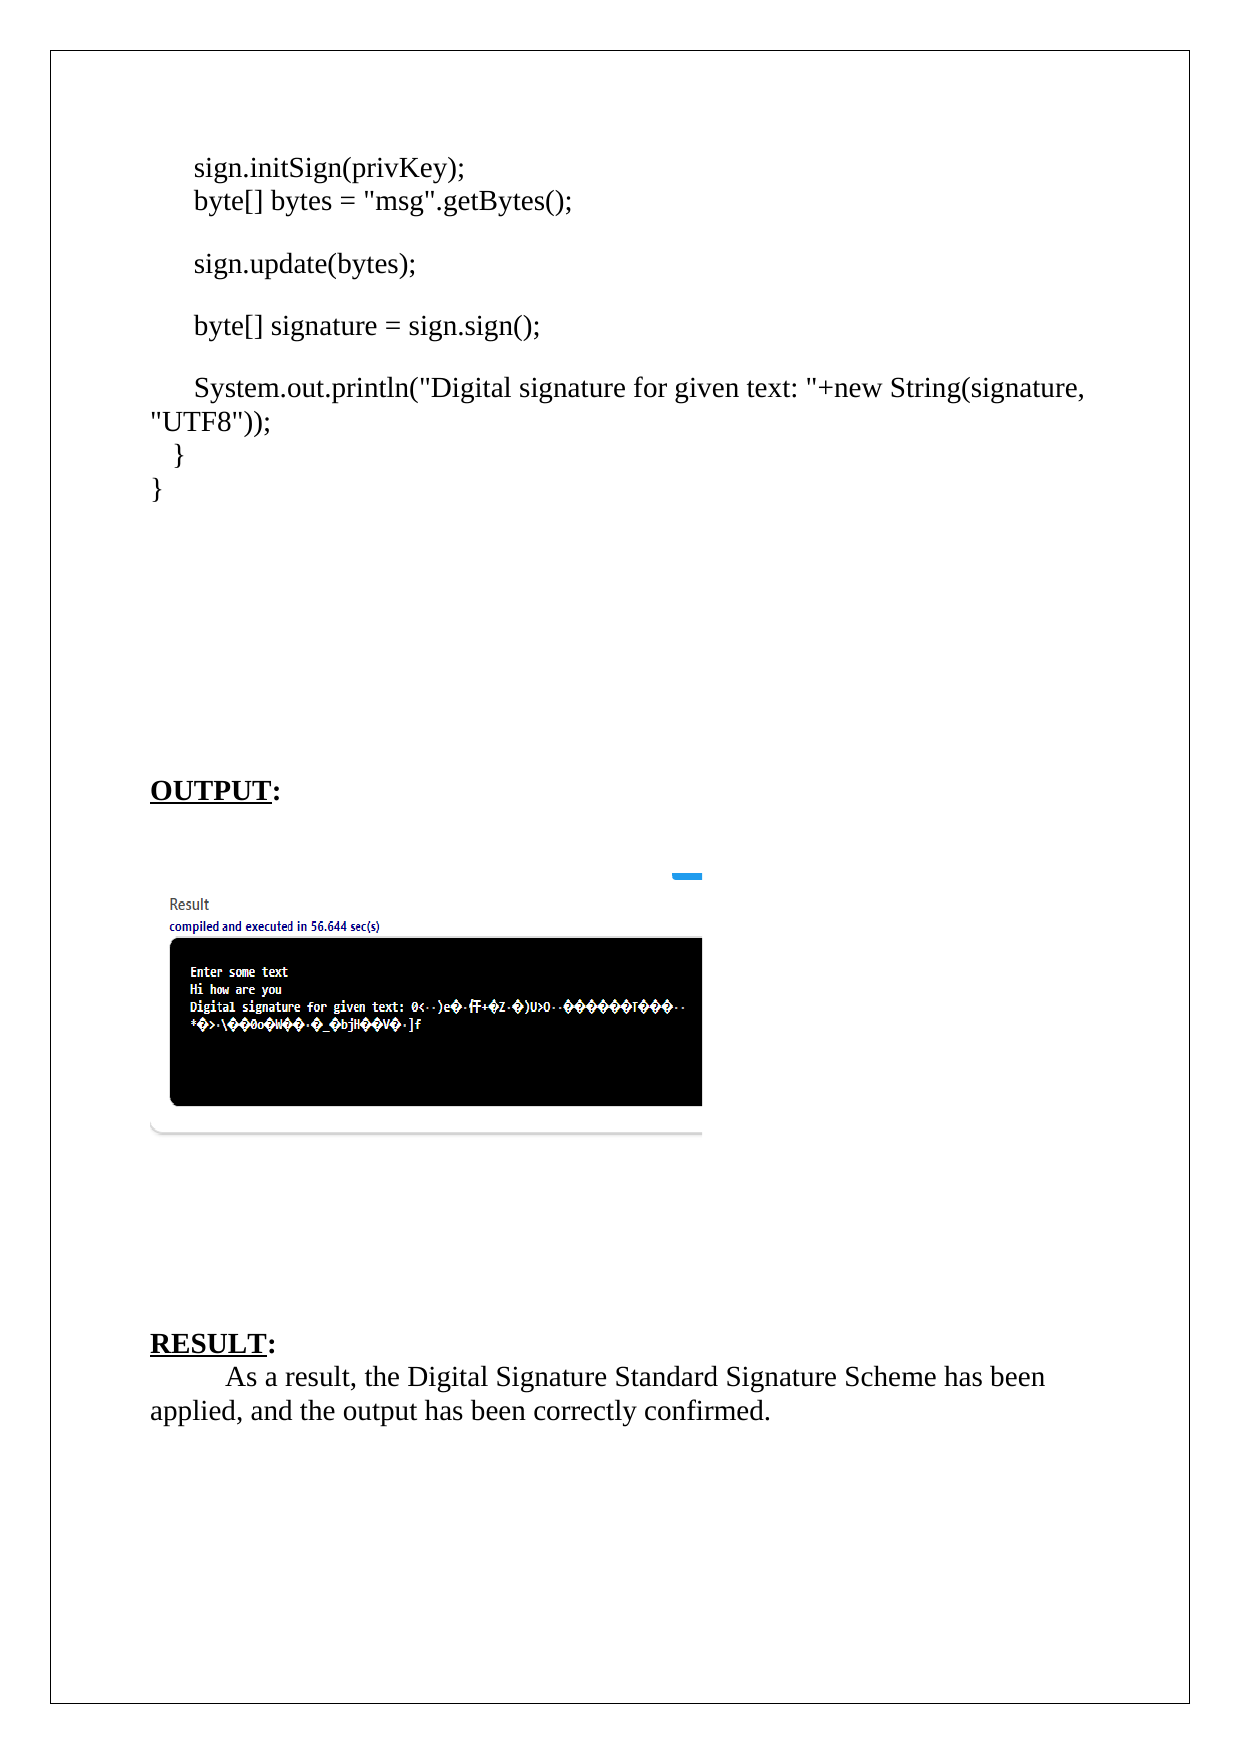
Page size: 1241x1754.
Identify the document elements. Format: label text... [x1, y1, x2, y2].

text System.out.println("Digital signature for given text: "+new String(signature, "UTF8")); [150, 370, 1090, 437]
text RESULT: [150, 1326, 1090, 1359]
text byte[] signature = sign.sign(); [150, 308, 1090, 342]
text } [150, 471, 1090, 504]
text byte[] bytes = "msg".getBytes(); [150, 183, 1090, 217]
text As a result, the Digital Signature Standard Signature Scheme has been applied, and the output has been correctly confirmed. [150, 1359, 1090, 1427]
text sign.update(bytes); [150, 246, 1090, 279]
picture [150, 873, 703, 1159]
text sign.initSign(privKey); [150, 150, 1090, 183]
text } [150, 437, 1090, 471]
text OUTPUT: [150, 773, 1090, 806]
